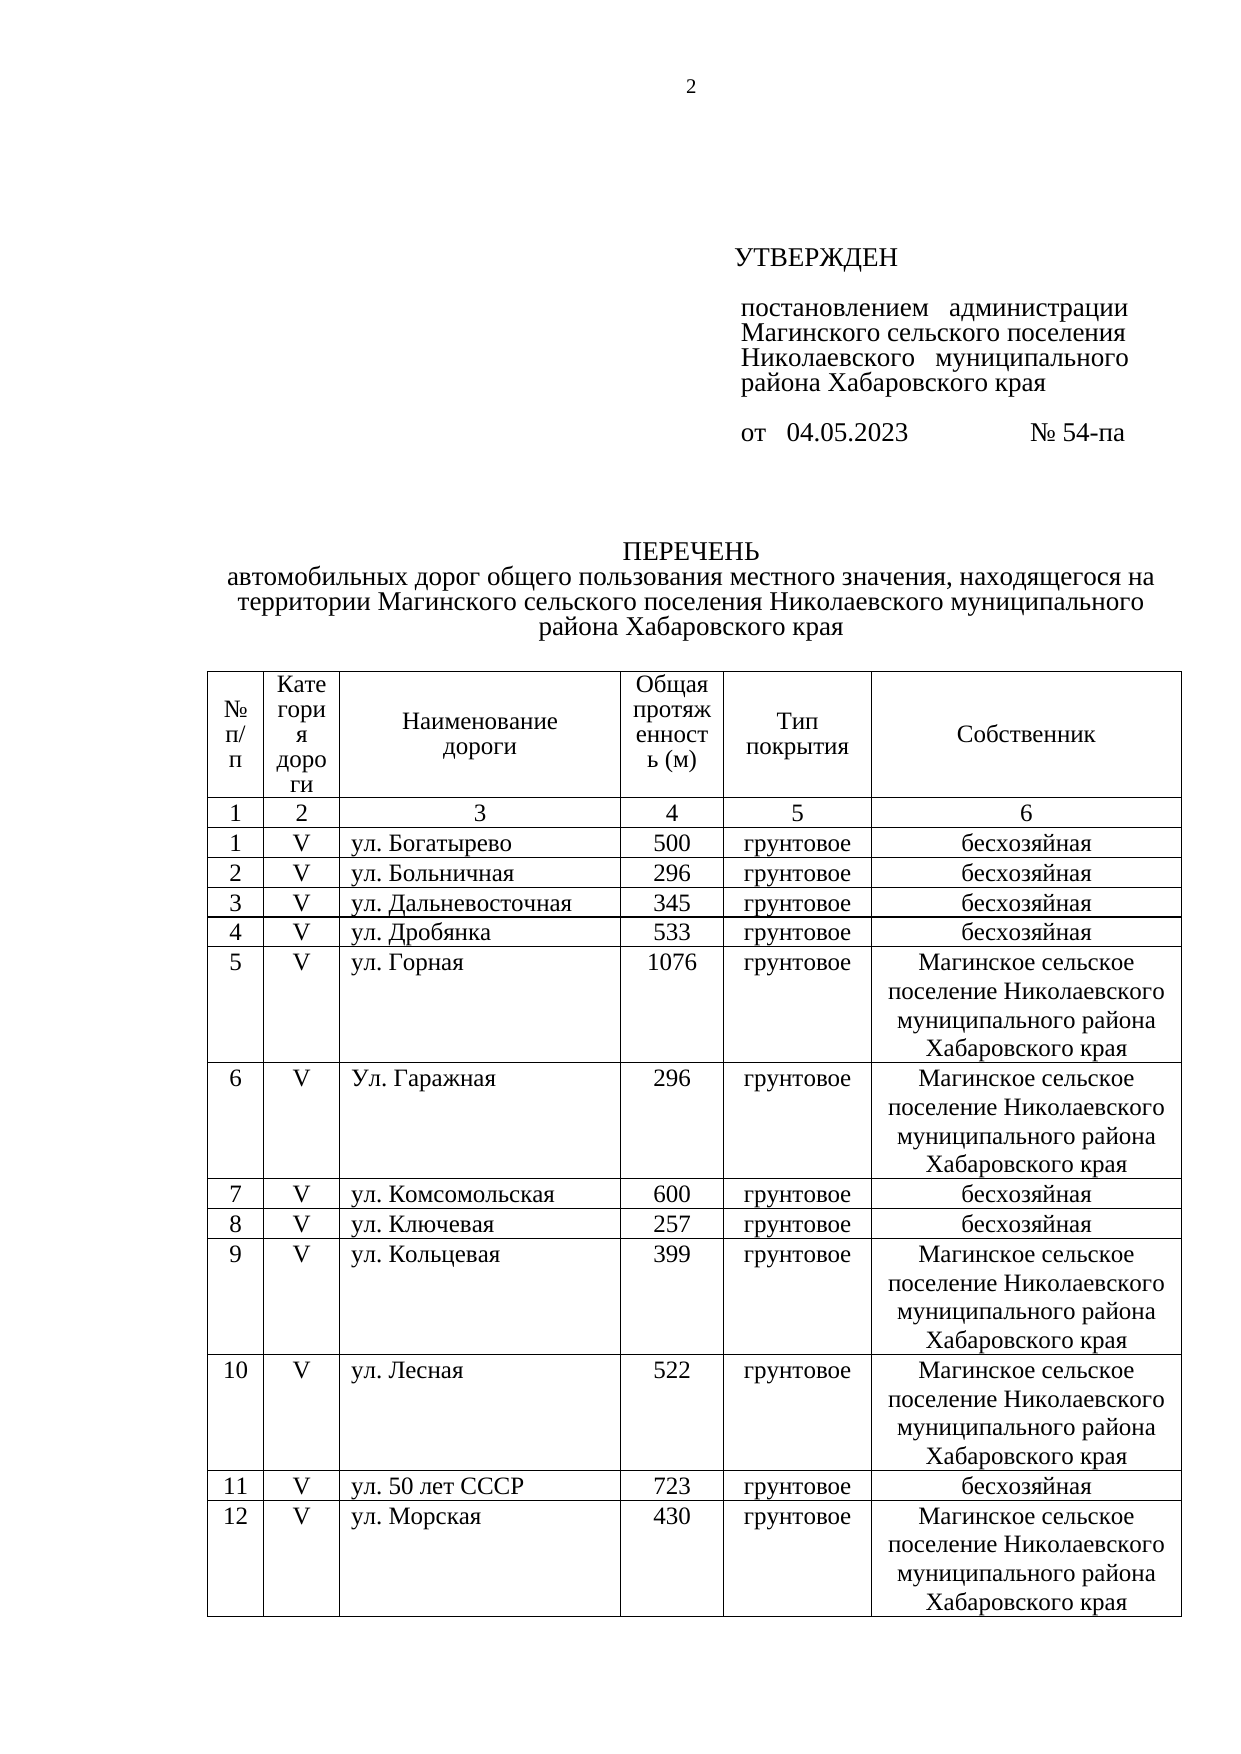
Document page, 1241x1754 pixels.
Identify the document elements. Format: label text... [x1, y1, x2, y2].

text территории Магинского сельского поселения Николаевского муниципального [207, 590, 1175, 615]
table_cell ул. Морская [340, 1501, 620, 1616]
table_cell 522 [621, 1355, 723, 1470]
table_cell V [264, 1063, 339, 1178]
table_cell ул. Кольцевая [340, 1239, 620, 1354]
table_cell ул. Ключевая [340, 1209, 620, 1238]
text Николаевского муниципального [207, 347, 1175, 372]
table_cell 1076 [621, 947, 723, 1062]
table_header Категория дороги [264, 672, 339, 797]
table_cell V [264, 888, 339, 916]
table_cell 399 [621, 1239, 723, 1354]
table_cell ул. 50 лет СССР [340, 1471, 620, 1500]
table_cell 9 [208, 1239, 263, 1354]
table_cell ул. Дальневосточная [340, 888, 620, 916]
table_cell Магинское сельское поселение Николаевского муниципального района Хабаровского края [872, 1239, 1181, 1354]
table_cell V [264, 1209, 339, 1238]
table_cell 3 [340, 798, 620, 827]
text Магинского сельского поселения [207, 322, 1175, 347]
text постановлением администрации [207, 297, 1175, 322]
table_cell 257 [621, 1209, 723, 1238]
table_header Собственник [872, 672, 1181, 797]
table_cell грунтовое [724, 1355, 871, 1470]
table_cell бесхозяйная [872, 828, 1181, 857]
table_cell V [264, 1355, 339, 1470]
table_cell ул. Лесная [340, 1355, 620, 1470]
table_cell 4 [621, 798, 723, 827]
text района Хабаровского края [207, 615, 1175, 640]
table_cell V [264, 1239, 339, 1354]
table_cell бесхозяйная [872, 1179, 1181, 1208]
table_cell 723 [621, 1471, 723, 1500]
table_cell 4 [208, 918, 263, 946]
table_cell 10 [208, 1355, 263, 1470]
table_header Наименование дороги [340, 672, 620, 797]
table_cell 6 [208, 1063, 263, 1178]
table_cell 8 [208, 1209, 263, 1238]
table_cell 3 [208, 888, 263, 916]
table_cell 5 [724, 798, 871, 827]
table_cell грунтовое [724, 828, 871, 857]
table_cell 533 [621, 918, 723, 946]
table_cell бесхозяйная [872, 918, 1181, 946]
table_cell грунтовое [724, 918, 871, 946]
table_cell 5 [208, 947, 263, 1062]
table_cell ул. Горная [340, 947, 620, 1062]
table_cell грунтовое [724, 1501, 871, 1616]
table_cell 12 [208, 1501, 263, 1616]
table_cell V [264, 1471, 339, 1500]
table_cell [872, 1501, 1181, 1616]
table_header Общая протяженность (м) [621, 672, 723, 797]
text района Хабаровского края [207, 372, 1175, 397]
table_cell ул. Богатырево [340, 828, 620, 857]
table_cell грунтовое [724, 1179, 871, 1208]
table_cell V [264, 858, 339, 887]
table_cell 345 [621, 888, 723, 916]
table_cell ул. Комсомольская [340, 1179, 620, 1208]
table_cell бесхозяйная [872, 1209, 1181, 1238]
table_cell грунтовое [724, 1239, 871, 1354]
table_header Тип покрытия [724, 672, 871, 797]
table_cell ул. Дробянка [340, 918, 620, 946]
table_cell грунтовое [724, 858, 871, 887]
table_cell грунтовое [724, 1471, 871, 1500]
table_cell V [264, 918, 339, 946]
text УТВЕРЖДЕН [207, 247, 1175, 272]
table_cell 2 [264, 798, 339, 827]
table_cell 1 [208, 798, 263, 827]
table_cell Магинское сельское поселение Николаевского муниципального района Хабаровского края [872, 1063, 1181, 1178]
table_cell бесхозяйная [872, 858, 1181, 887]
table_cell грунтовое [724, 1063, 871, 1178]
table_cell 600 [621, 1179, 723, 1208]
table_cell бесхозяйная [872, 888, 1181, 916]
table_cell грунтовое [724, 1209, 871, 1238]
table_cell 1 [208, 828, 263, 857]
table_cell V [264, 1179, 339, 1208]
table_cell 11 [208, 1471, 263, 1500]
table_cell 430 [621, 1501, 723, 1616]
table_cell 2 [208, 858, 263, 887]
text ПЕРЕЧЕНЬ [207, 540, 1175, 565]
text от 04.05.2023 № 54-па [207, 422, 1175, 447]
table_cell V [264, 1501, 339, 1616]
table_cell 296 [621, 1063, 723, 1178]
table_cell ул. Больничная [340, 858, 620, 887]
table_cell 296 [621, 858, 723, 887]
table_cell V [264, 828, 339, 857]
table_header № п/п [208, 672, 263, 797]
table_cell 7 [208, 1179, 263, 1208]
table_cell Ул. Гаражная [340, 1063, 620, 1178]
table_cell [872, 1355, 1181, 1470]
table_cell Магинское сельское поселение Николаевского муниципального района Хабаровского края [872, 947, 1181, 1062]
table_cell грунтовое [724, 888, 871, 916]
table_cell 500 [621, 828, 723, 857]
table_cell V [264, 947, 339, 1062]
table_cell 6 [872, 798, 1181, 827]
table_cell бесхозяйная [872, 1471, 1181, 1500]
table_cell грунтовое [724, 947, 871, 1062]
text автомобильных дорог общего пользования местного значения, находящегося на [207, 565, 1175, 590]
